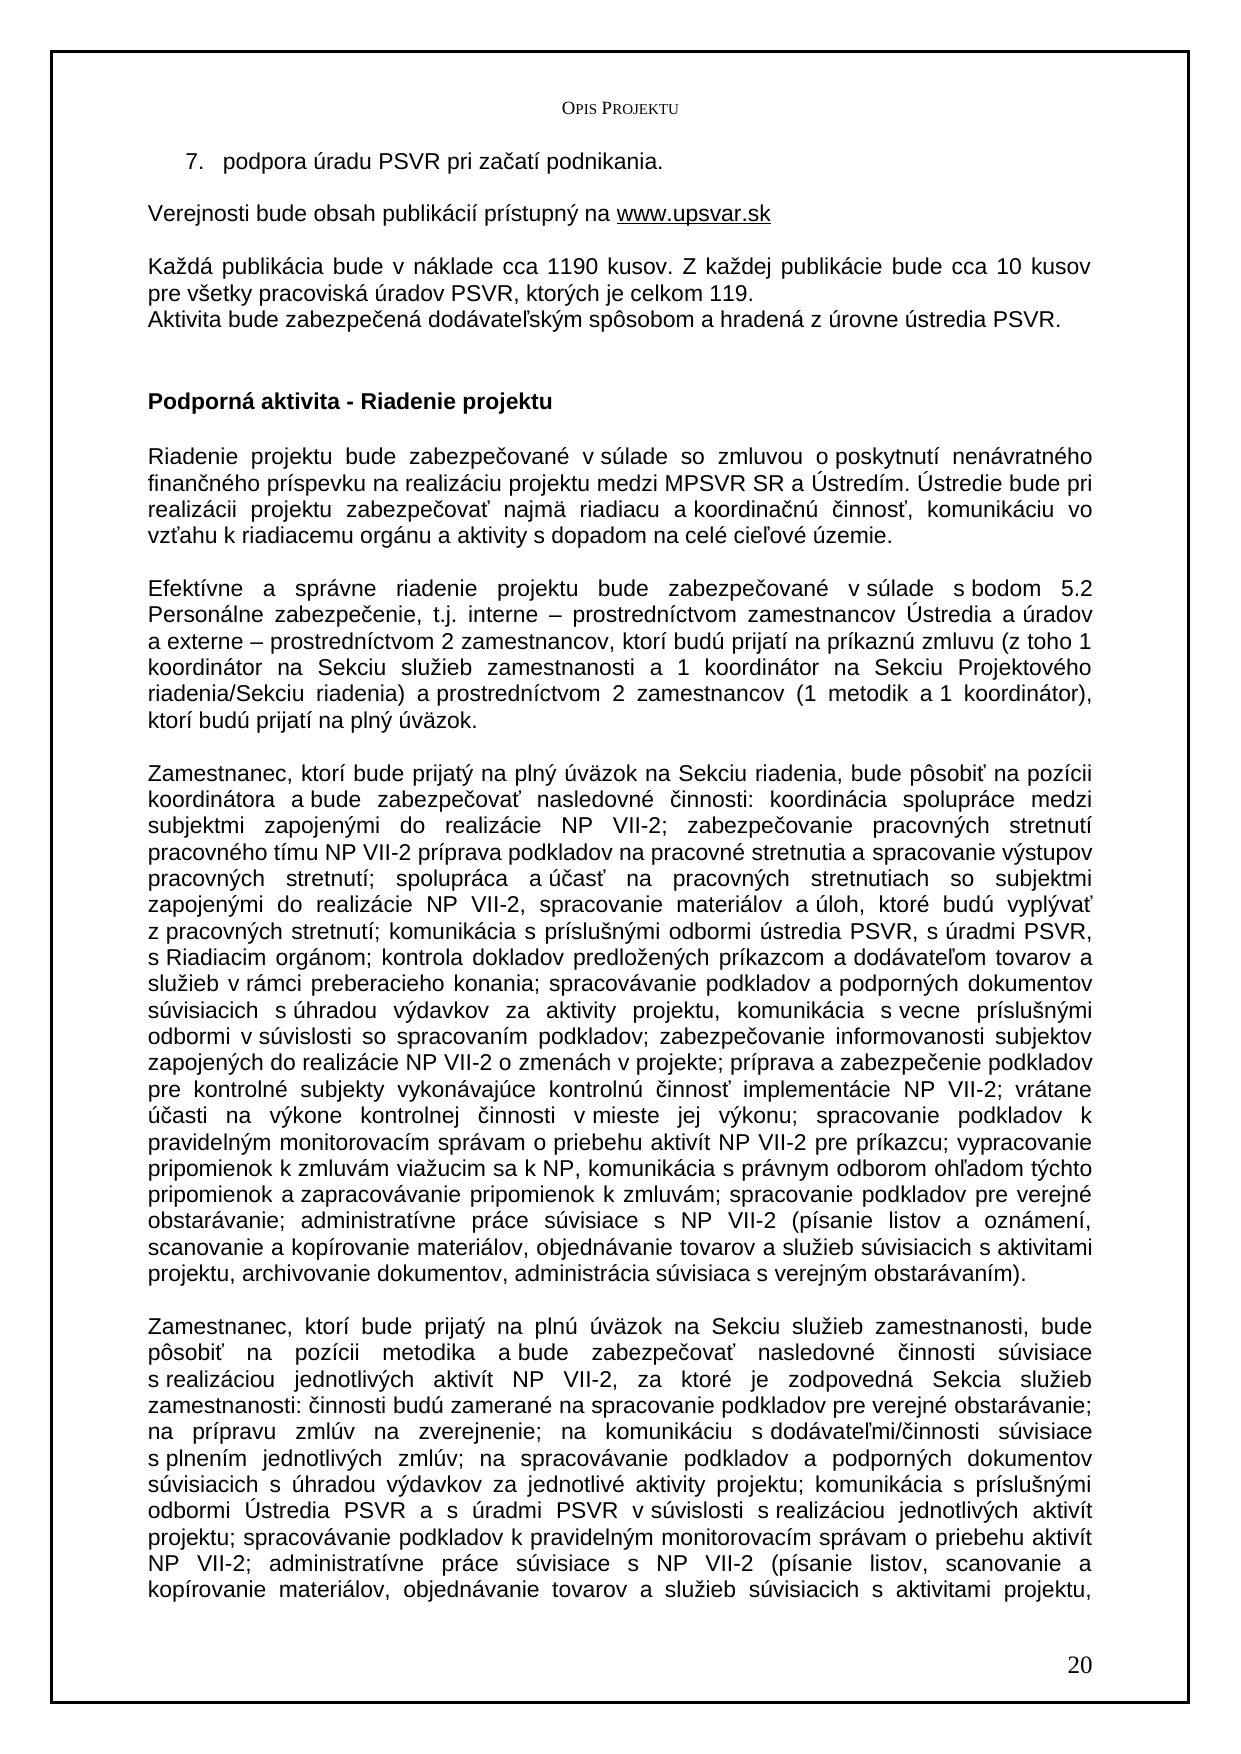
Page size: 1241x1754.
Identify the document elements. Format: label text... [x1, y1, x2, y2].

text Verejnosti bude obsah publikácií prístupný na www.upsvar.sk [148, 200, 1092, 227]
text Každá publikácia bude v náklade cca 1190 kusov. Z každej publikácie bude cca 10 kusov pre všetky pracoviská úradov PSVR, ktorých je celkom 119. [148, 253, 1092, 306]
list podpora úradu PSVR pri začatí podnikania. [185, 148, 1092, 174]
text Riadenie projektu bude zabezpečované v súlade so zmluvou o poskytnutí nenávratného finančného príspevku na realizáciu projektu medzi MPSVR SR a Ústredím. Ústredie bude pri realizácii projektu zabezpečovať najmä riadiacu a koordinačnú činnosť, komunikáciu vo vzťahu k riadiacemu orgánu a aktivity s dopadom na celé cieľové územie. [148, 443, 1092, 549]
text Zamestnanec, ktorí bude prijatý na plný úväzok na Sekciu riadenia, bude pôsobiť na pozícii koordinátora a bude zabezpečovať nasledovné činnosti: koordinácia spolupráce medzi subjektmi zapojenými do realizácie NP VII-2; zabezpečovanie pracovných stretnutí pracovného tímu NP VII-2 príprava podkladov na pracovné stretnutia a spracovanie výstupov pracovných stretnutí; spolupráca a účasť na pracovných stretnutiach so subjektmi zapojenými do realizácie NP VII-2, spracovanie materiálov a úloh, ktoré budú vyplývať z pracovných stretnutí; komunikácia s príslušnými odbormi ústredia PSVR, s úradmi PSVR, s Riadiacim orgánom; kontrola dokladov predložených príkazcom a dodávateľom tovarov a služieb v rámci preberacieho konania; spracovávanie podkladov a podporných dokumentov súvisiacich s úhradou výdavkov za aktivity projektu, komunikácia s vecne príslušnými odbormi v súvislosti so spracovaním podkladov; zabezpečovanie informovanosti subjektov zapojených do realizácie NP VII-2 o zmenách v projekte; príprava a zabezpečenie podkladov pre kontrolné subjekty vykonávajúce kontrolnú činnosť implementácie NP VII-2; vrátane účasti na výkone kontrolnej činnosti v mieste jej výkonu; spracovanie podkladov k pravidelným monitorovacím správam o priebehu aktivít NP VII-2 pre príkazcu; vypracovanie pripomienok k zmluvám viažucim sa k NP, komunikácia s právnym odborom ohľadom týchto pripomienok a zapracovávanie pripomienok k zmluvám; spracovanie podkladov pre verejné obstarávanie; administratívne práce súvisiace s NP VII-2 (písanie listov a oznámení, scanovanie a kopírovanie materiálov, objednávanie tovarov a služieb súvisiacich s aktivitami projektu, archivovanie dokumentov, administrácia súvisiaca s verejným obstarávaním). [148, 759, 1092, 1287]
text Efektívne a správne riadenie projektu bude zabezpečované v súlade s bodom 5.2 Personálne zabezpečenie, t.j. interne – prostredníctvom zamestnancov Ústredia a úradov a externe – prostredníctvom 2 zamestnancov, ktorí budú prijatí na príkaznú zmluvu (z toho 1 koordinátor na Sekciu služieb zamestnanosti a 1 koordinátor na Sekciu Projektového riadenia/Sekciu riadenia) a prostredníctvom 2 zamestnancov (1 metodik a 1 koordinátor), ktorí budú prijatí na plný úväzok. [148, 575, 1092, 733]
text Podporná aktivita - Riadenie projektu [148, 388, 1092, 414]
text Aktivita bude zabezpečená dodávateľským spôsobom a hradená z úrovne ústredia PSVR. [148, 306, 1092, 332]
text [148, 1313, 1092, 1603]
